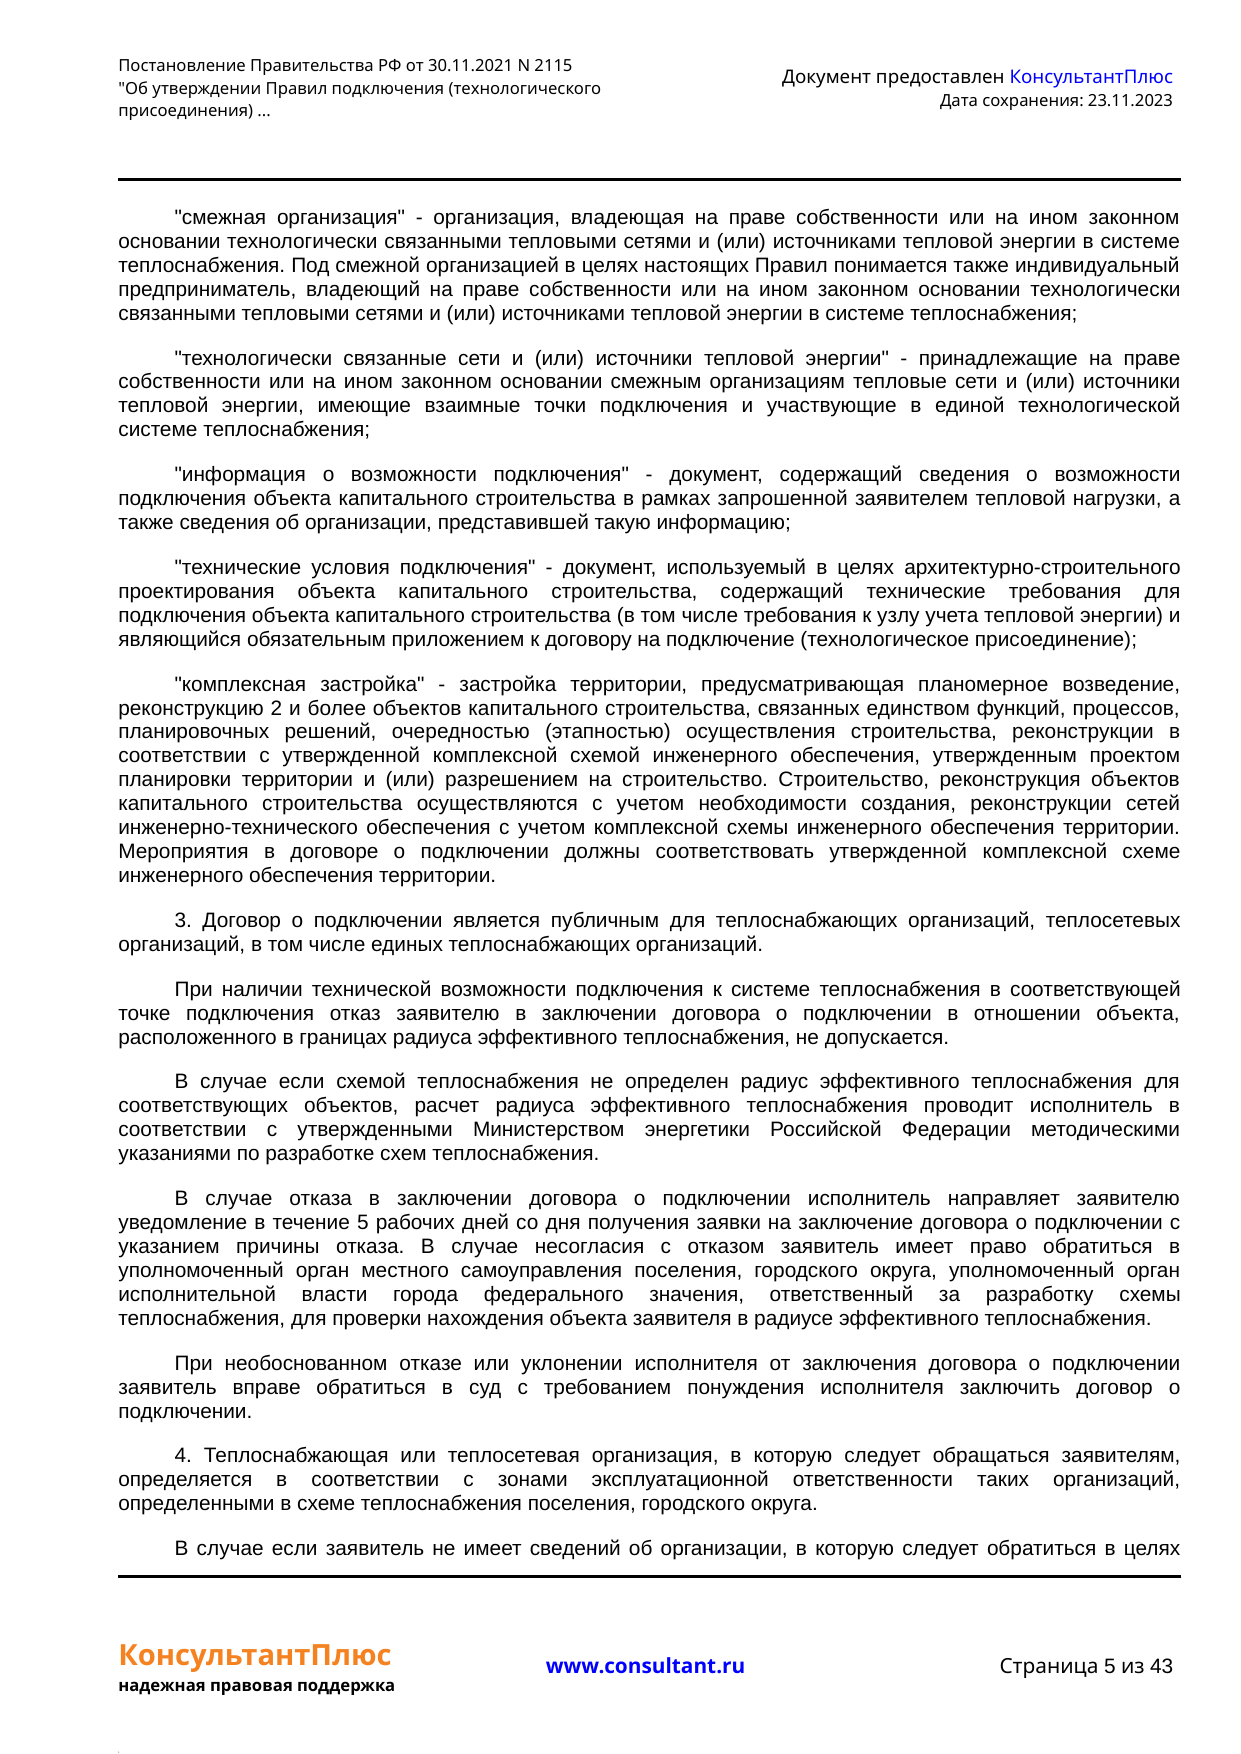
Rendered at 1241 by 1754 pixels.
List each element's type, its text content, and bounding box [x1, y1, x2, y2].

text При необоснованном отказе или уклонении исполнителя от заключения договора о подключении заявитель вправе обратиться в суд с требованием понуждения исполнителя заключить договор о подключении. [118, 1351, 1181, 1422]
text 4. Теплоснабжающая или теплосетевая организация, в которую следует обращаться заявителям, определяется в соответствии с зонами эксплуатационной ответственности таких организаций, определенными в схеме теплоснабжения поселения, городского округа. [118, 1443, 1181, 1515]
text "информация о возможности подключения" - документ, содержащий сведения о возможности подключения объекта капитального строительства в рамках запрошенной заявителем тепловой нагрузки, а также сведения об организации, представившей такую информацию; [118, 462, 1181, 534]
text В случае если схемой теплоснабжения не определен радиус эффективного теплоснабжения для соответствующих объектов, расчет радиуса эффективного теплоснабжения проводит исполнитель в соответствии с утвержденными Министерством энергетики Российской Федерации методическими указаниями по разработке схем теплоснабжения. [118, 1069, 1181, 1165]
text "смежная организация" - организация, владеющая на праве собственности или на ином законном основании технологически связанными тепловыми сетями и (или) источниками тепловой энергии в системе теплоснабжения. Под смежной организацией в целях настоящих Правил понимается также индивидуальный предприниматель, владеющий на праве собственности или на ином законном основании технологически связанными тепловыми сетями и (или) источниками тепловой энергии в системе теплоснабжения; [118, 205, 1181, 324]
text "технические условия подключения" - документ, используемый в целях архитектурно-строительного проектирования объекта капитального строительства, содержащий технические требования для подключения объекта капитального строительства (в том числе требования к узлу учета тепловой энергии) и являющийся обязательным приложением к договору на подключение (технологическое присоединение); [118, 555, 1181, 651]
text "комплексная застройка" - застройка территории, предусматривающая планомерное возведение, реконструкцию 2 и более объектов капитального строительства, связанных единством функций, процессов, планировочных решений, очередностью (этапностью) осуществления строительства, реконструкции в соответствии с утвержденной комплексной схемой инженерного обеспечения, утвержденным проектом планировки территории и (или) разрешением на строительство. Строительство, реконструкция объектов капитального строительства осуществляются с учетом необходимости создания, реконструкции сетей инженерно-технического обеспечения с учетом комплексной схемы инженерного обеспечения территории. Мероприятия в договоре о подключении должны соответствовать утвержденной комплексной схеме инженерного обеспечения территории. [118, 671, 1181, 887]
text В случае отказа в заключении договора о подключении исполнитель направляет заявителю уведомление в течение 5 рабочих дней со дня получения заявки на заключение договора о подключении с указанием причины отказа. В случае несогласия с отказом заявитель имеет право обратиться в уполномоченный орган местного самоуправления поселения, городского округа, уполномоченный орган исполнительной власти города федерального значения, ответственный за разработку схемы теплоснабжения, для проверки нахождения объекта заявителя в радиусе эффективного теплоснабжения. [118, 1186, 1181, 1330]
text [118, 1536, 1181, 1560]
text 3. Договор о подключении является публичным для теплоснабжающих организаций, теплосетевых организаций, в том числе единых теплоснабжающих организаций. [118, 908, 1181, 956]
text "технологически связанные сети и (или) источники тепловой энергии" - принадлежащие на праве собственности или на ином законном основании смежным организациям тепловые сети и (или) источники тепловой энергии, имеющие взаимные точки подключения и участвующие в единой технологической системе теплоснабжения; [118, 345, 1181, 441]
text При наличии технической возможности подключения к системе теплоснабжения в соответствующей точке подключения отказ заявителю в заключении договора о подключении в отношении объекта, расположенного в границах радиуса эффективного теплоснабжения, не допускается. [118, 977, 1181, 1048]
